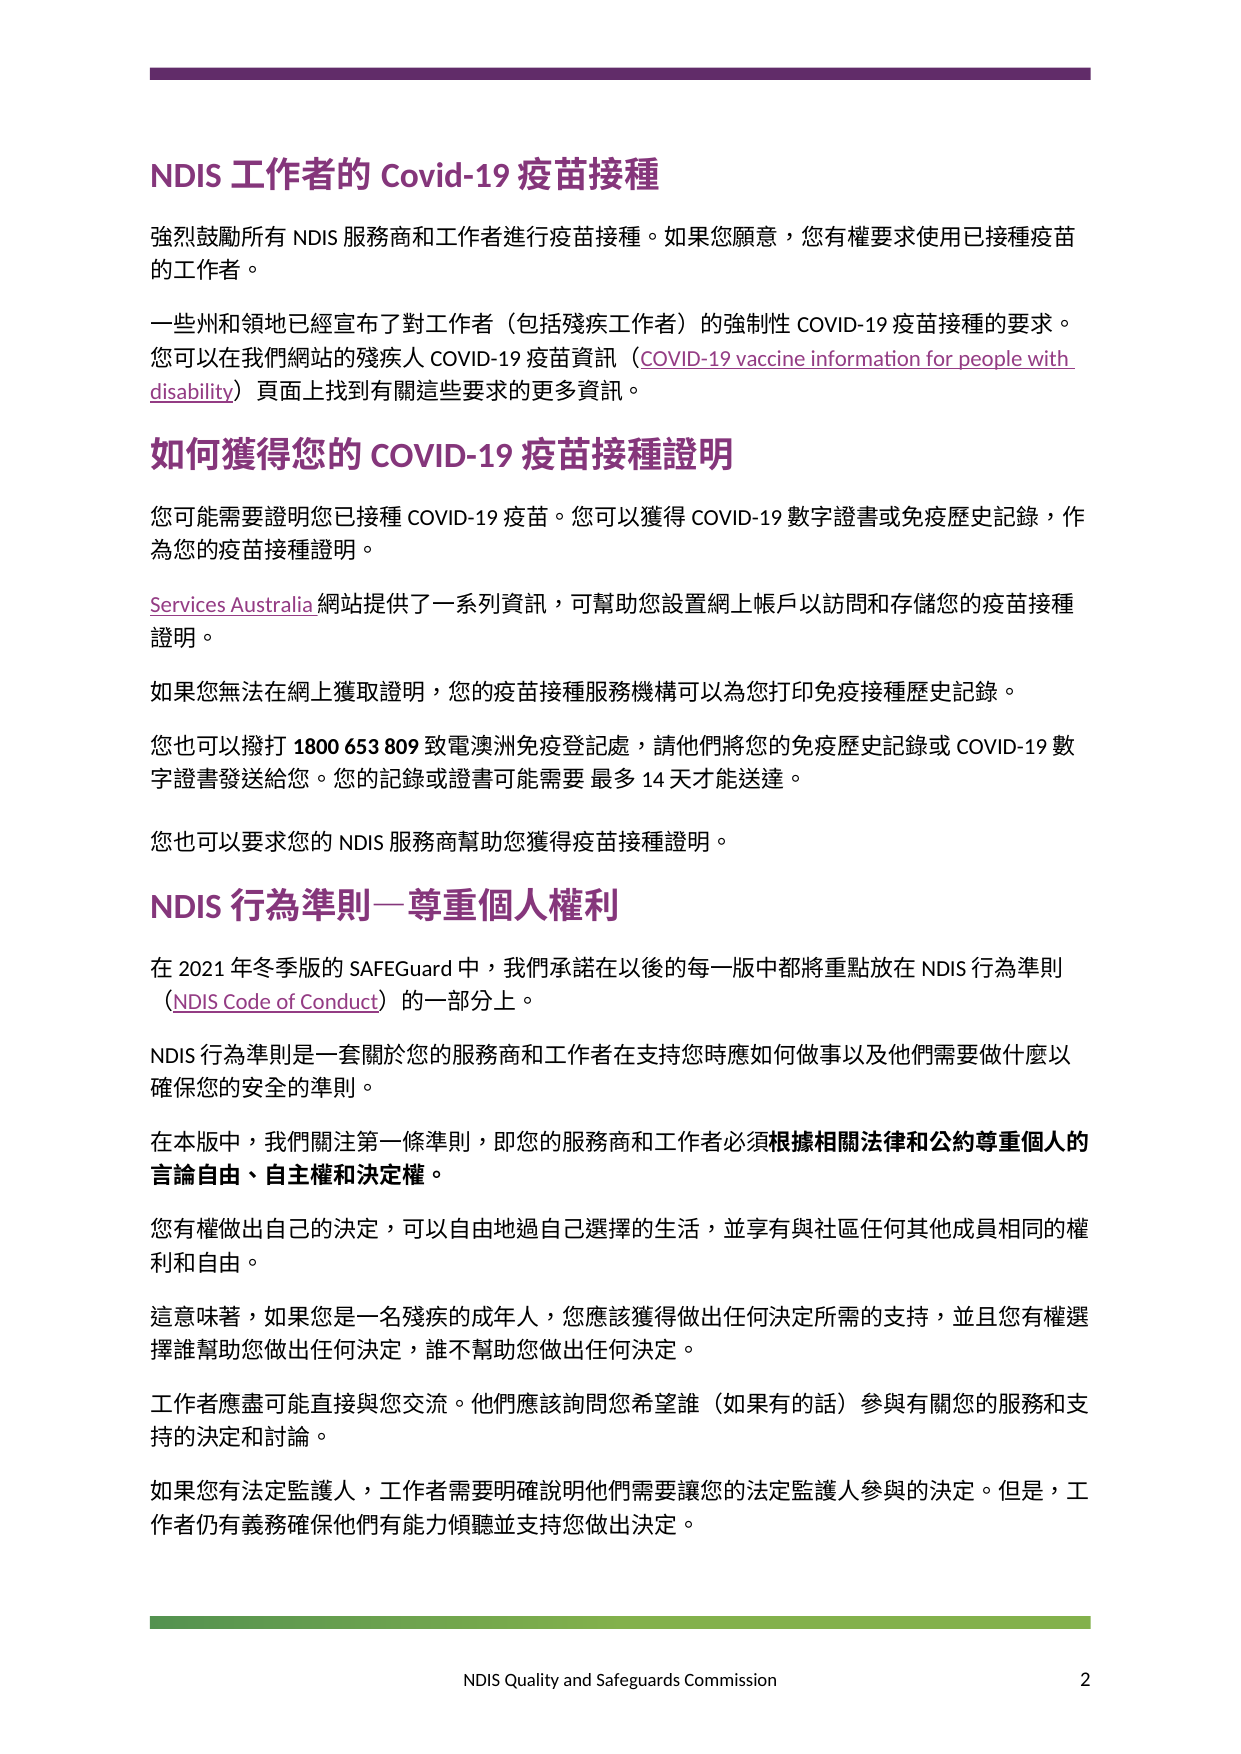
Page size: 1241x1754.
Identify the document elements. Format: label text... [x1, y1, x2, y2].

text 您也可以撥打 1800 653 809 致電澳洲免疫登記處，請他們將您的免疫歷史記錄或 COVID-19 數字證書發送給您。您的記錄或證書可能需要 最多14 天才能送達。 [150, 728, 1090, 794]
text 您可能需要證明您已接種 COVID-19 疫苗。您可以獲得 COVID-19 數字證書或免疫歷史記錄，作為您的疫苗接種證明。 [150, 499, 1090, 565]
text 如果您無法在網上獲取證明，您的疫苗接種服務機構可以為您打印免疫接種歷史記錄。 [150, 673, 1090, 707]
text 如果您有法定監護人，工作者需要明確說明他們需要讓您的法定監護人參與的決定。但是，工作者仍有義務確保他們有能力傾聽並支持您做出決定。 [150, 1473, 1090, 1540]
text NDIS 行為準則是一套關於您的服務商和工作者在支持您時應如何做事以及他們需要做什麼以確保您的安全的準則。 [150, 1037, 1090, 1103]
text Services Australia網站提供了一系列資訊，可幫助您設置網上帳戶以訪問和存儲您的疫苗接種證明。 [150, 586, 1090, 653]
text 強烈鼓勵所有 NDIS 服務商和工作者進行疫苗接種。如果您願意，您有權要求使用已接種疫苗的工作者。 [150, 219, 1090, 286]
text 這意味著，如果您是一名殘疾的成年人，您應該獲得做出任何決定所需的支持，並且您有權選擇誰幫助您做出任何決定，誰不幫助您做出任何決定。 [150, 1299, 1090, 1365]
text 在本版中，我們關注第一條準則，即您的服務商和工作者必須根據相關法律和公約尊重個人的言論自由、自主權和決定權。 [150, 1124, 1090, 1191]
subtitle 您也可以要求您的 NDIS 服務商幫助您獲得疫苗接種證明。 [150, 819, 1090, 857]
text 如何獲得您的 COVID-19 疫苗接種證明 [150, 427, 1090, 478]
text 您有權做出自己的決定，可以自由地過自己選擇的生活，並享有與社區任何其他成員相同的權利和自由。 [150, 1211, 1090, 1278]
text NDIS 工作者的 Covid-19 疫苗接種 [150, 150, 1090, 198]
text 工作者應盡可能直接與您交流。他們應該詢問您希望誰（如果有的話）參與有關您的服務和支持的決定和討論。 [150, 1386, 1090, 1452]
text 在 2021 年冬季版的 SAFEGuard 中，我們承諾在以後的每一版中都將重點放在 NDIS 行為準則（NDIS Code of Conduct）的一部分上。 [150, 949, 1090, 1016]
text 一些州和領地已經宣布了對工作者（包括殘疾工作者）的強制性 COVID-19 疫苗接種的要求。您可以在我們網站的殘疾人 COVID-19 疫苗資訊（COVID-19 vaccine information for people with disability）頁面上找到有關這些要求的更多資訊。 [150, 306, 1090, 406]
text NDIS 行為準則—尊重個人權利 [150, 877, 1090, 929]
